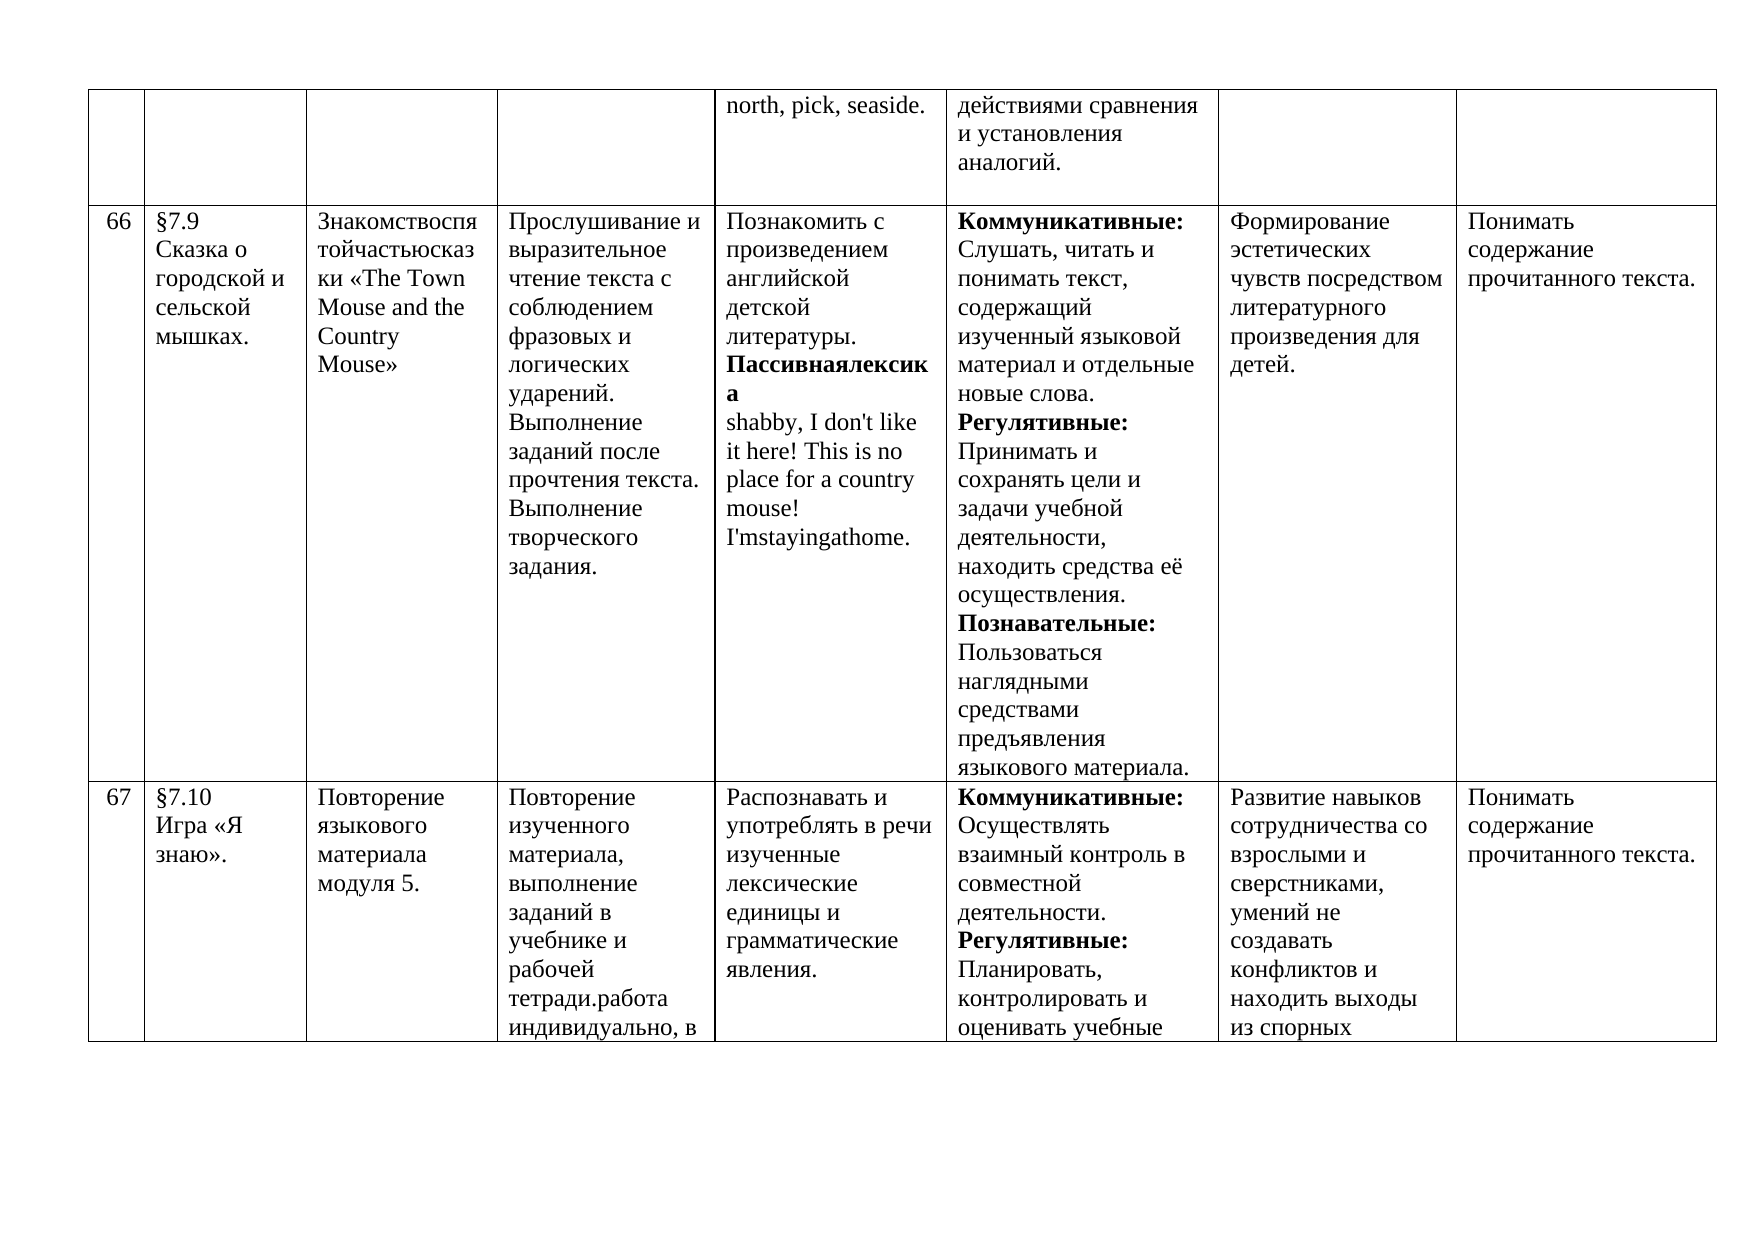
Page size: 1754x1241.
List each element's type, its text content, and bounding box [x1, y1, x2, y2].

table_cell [307, 90, 497, 205]
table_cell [1457, 90, 1716, 205]
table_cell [1219, 90, 1456, 205]
table_cell Понимать содержание прочитанного текста. [1457, 206, 1716, 781]
table_cell 67 [89, 782, 144, 1041]
table_cell Коммуникативные: Слушать, читать и понимать текст, содержащий изученный языковой материал и отдельные новые слова. Регулятивные: Принимать и сохранять цели и задачи учебной деятельности, находить средства её осуществления. Познавательные: Пользоваться наглядными средствами предъявления языкового материала. [947, 206, 1218, 781]
table_cell 66 [89, 206, 144, 781]
table_cell Познакомить с произведением английской детской литературы. Пассивнаялексика shabby, I don't like it here! This is no place for a country mouse! I'mstayingathome. [716, 206, 946, 781]
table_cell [145, 90, 306, 205]
table_cell 65 [89, 90, 144, 205]
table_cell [498, 90, 714, 205]
table_cell §7.9 Сказка о городской и сельской мышках. [145, 206, 306, 781]
table_cell Формирование эстетических чувств посредством литературного произведения для детей. [1219, 206, 1456, 781]
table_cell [947, 782, 1218, 1041]
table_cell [716, 782, 946, 1041]
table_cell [947, 90, 1218, 205]
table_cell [716, 90, 946, 205]
table_cell Прослушивание и выразительное чтение текста с соблюдением фразовых и логических ударений. Выполнение заданий после прочтения текста. Выполнение творческого задания. [498, 206, 714, 781]
table_cell Знакомствоспятойчастьюсказки «The Town Mouse and the Country Mouse» [307, 206, 497, 781]
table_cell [498, 782, 714, 1041]
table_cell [1457, 782, 1716, 1041]
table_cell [1219, 782, 1456, 1041]
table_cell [145, 782, 306, 1041]
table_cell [307, 782, 497, 1041]
